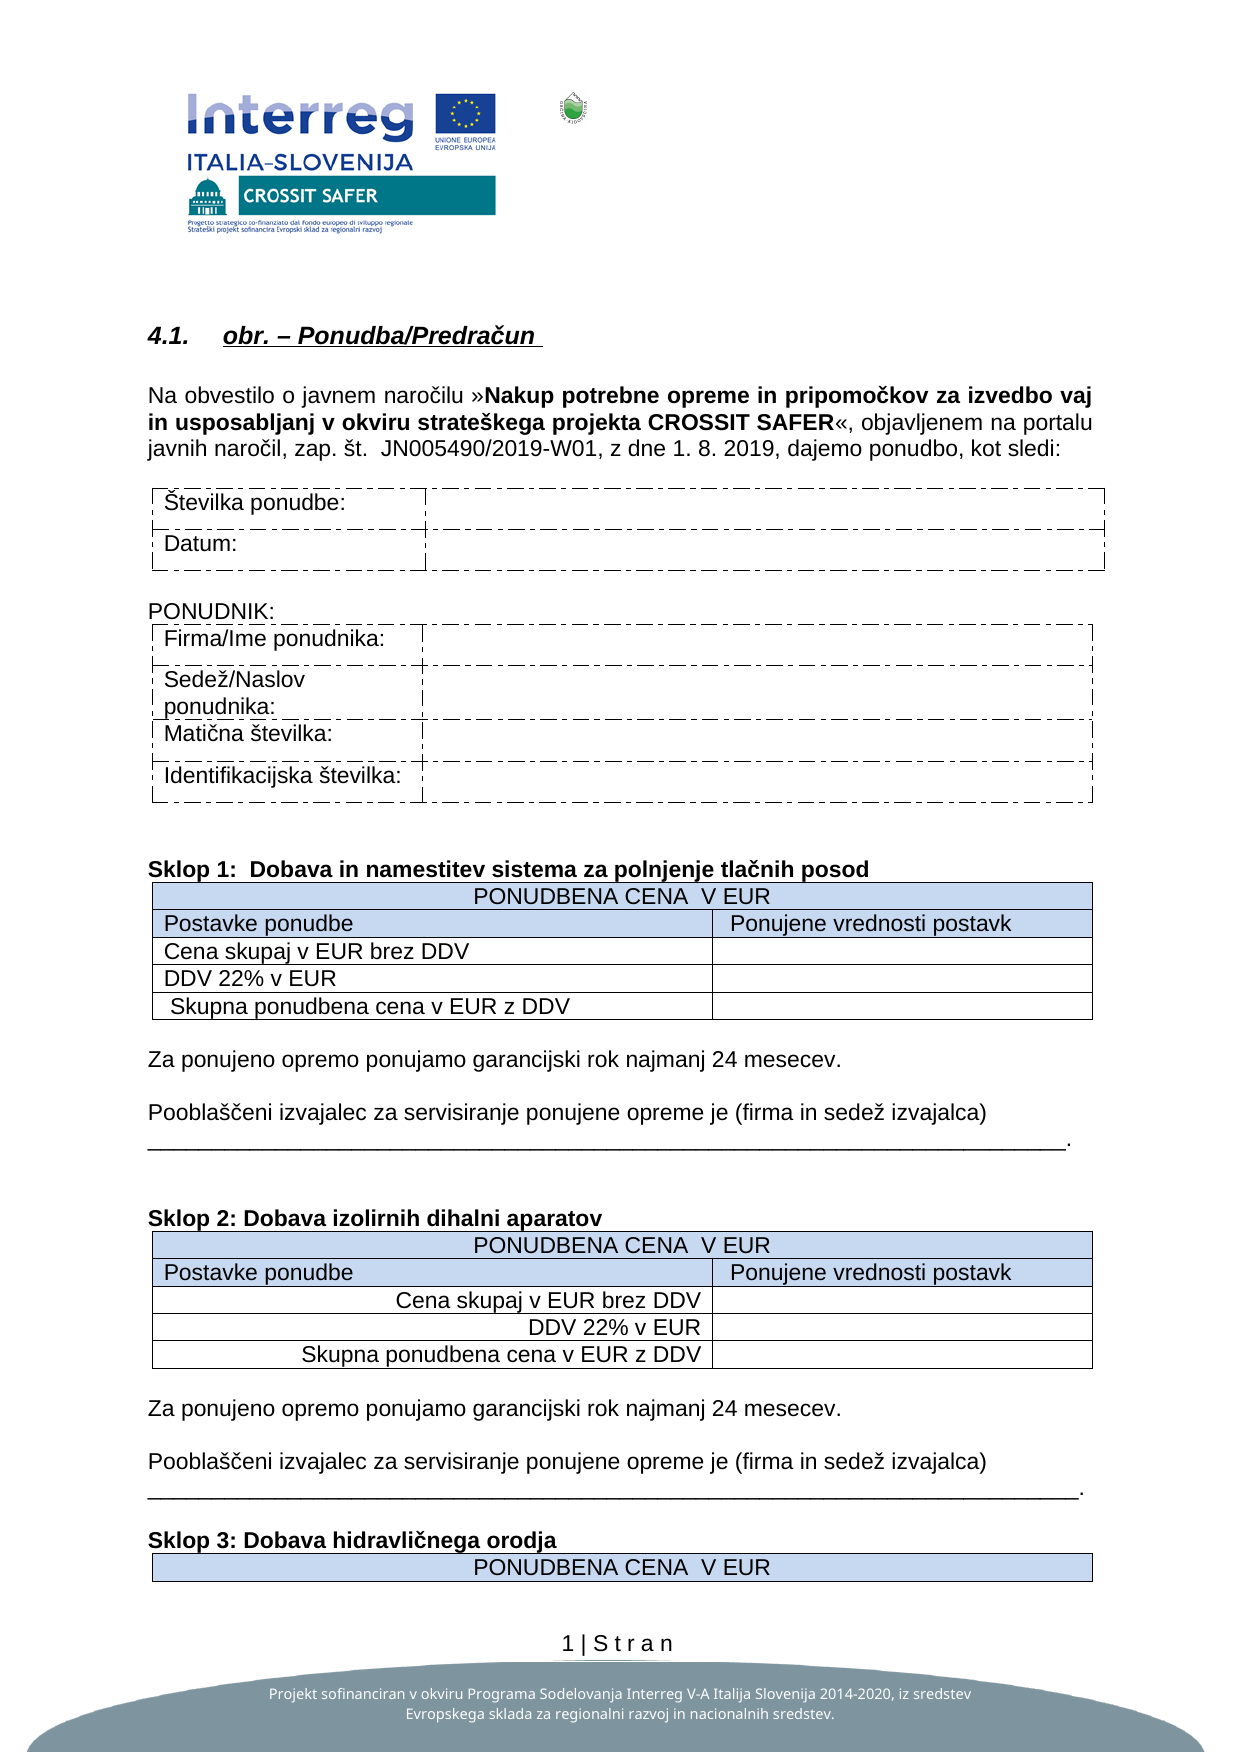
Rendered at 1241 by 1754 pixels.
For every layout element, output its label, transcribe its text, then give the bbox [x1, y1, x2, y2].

table_cell [713, 1314, 1092, 1340]
table_header Firma/Ime ponudnika: [152, 624, 423, 665]
table_cell DDV 22% v EUR [153, 1314, 712, 1340]
text Pooblaščeni izvajalec za servisiranje ponujene opreme je (firma in sedež izvajalca) ________________________________________________________________________. [148, 1099, 1092, 1152]
table_cell [713, 1287, 1092, 1313]
table_header PONUDBENA CENA V EUR [153, 1232, 1092, 1258]
text Za ponujeno opremo ponujamo garancijski rok najmanj 24 mesecev. [148, 1395, 1092, 1422]
table_cell [713, 1341, 1092, 1368]
table_cell Cena skupaj v EUR brez DDV [153, 1287, 712, 1313]
text Sklop 3: Dobava hidravličnega orodja [148, 1527, 1092, 1553]
table_cell Datum: [152, 529, 425, 570]
table_cell Ponujene vrednosti postavk [713, 1259, 1092, 1286]
table_cell Skupna ponudbena cena v EUR z DDV [153, 993, 712, 1019]
table_cell Identifikacijska številka: [152, 761, 423, 802]
table_cell DDV 22% v EUR [153, 965, 712, 992]
table_cell Postavke ponudbe [153, 910, 712, 937]
table_header Številka ponudbe: [152, 488, 425, 529]
table_header [425, 488, 1104, 529]
table_cell [713, 965, 1092, 992]
table_cell Sedež/Naslov ponudnika: [152, 665, 423, 719]
table_header PONUDBENA CENA V EUR [153, 1554, 1092, 1581]
table_cell [425, 529, 1104, 570]
text PONUDNIK: [148, 598, 1092, 624]
table_cell [423, 719, 1092, 761]
text Za ponujeno opremo ponujamo garancijski rok najmanj 24 mesecev. [148, 1046, 1092, 1073]
table_header [423, 624, 1092, 665]
text Sklop 2: Dobava izolirnih dihalni aparatov [148, 1204, 1092, 1231]
text Na obvestilo o javnem naročilu »Nakup potrebne opreme in pripomočkov za izvedbo vaj in usposabljanj v okviru strateškega projekta CROSSIT SAFER«, objavljenem na portalu javnih naročil, zap. št. JN005490/2019-W01, z dne 1. 8. 2019, dajemo ponudbo, kot sledi: [148, 382, 1092, 461]
table_cell [423, 665, 1092, 719]
table_cell Cena skupaj v EUR brez DDV [153, 938, 712, 964]
table_header PONUDBENA CENA V EUR [153, 883, 1092, 909]
table_cell Ponujene vrednosti postavk [713, 910, 1092, 937]
table_cell Skupna ponudbena cena v EUR z DDV [153, 1341, 712, 1368]
table_cell [713, 993, 1092, 1019]
list obr. – Ponudba/Predračun [148, 321, 1092, 349]
text Sklop 1: Dobava in namestitev sistema za polnjenje tlačnih posod [148, 856, 1092, 882]
table_cell Postavke ponudbe [153, 1259, 712, 1286]
table_cell [713, 938, 1092, 964]
picture [559, 89, 587, 126]
table_cell [423, 761, 1092, 802]
table_cell Matična številka: [152, 719, 423, 761]
picture [157, 63, 529, 248]
